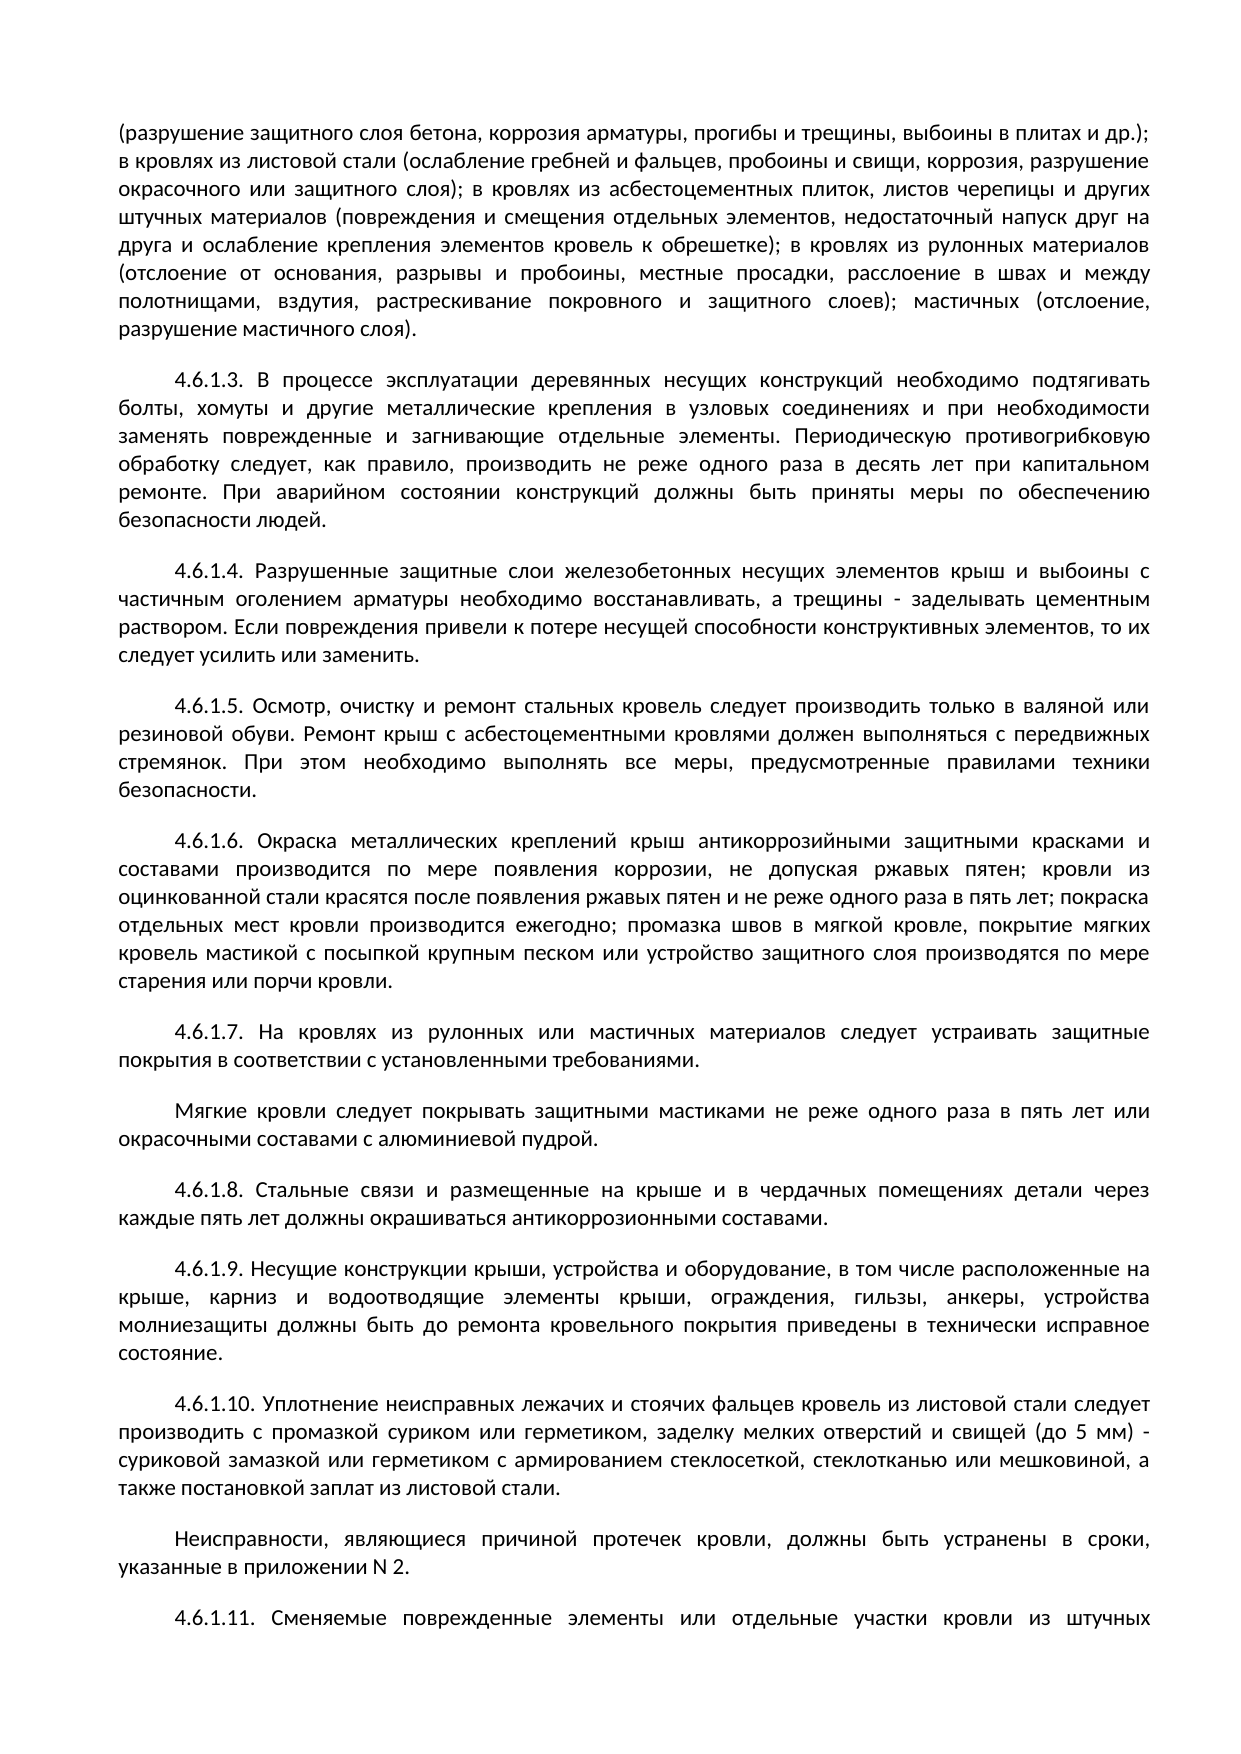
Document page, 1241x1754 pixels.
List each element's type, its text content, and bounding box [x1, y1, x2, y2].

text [118, 1603, 1152, 1631]
text Неисправности, являющиеся причиной протечек кровли, должны быть устранены в сроки, указанные в приложении N 2. [118, 1524, 1152, 1580]
text 4.6.1.5. Осмотр, очистку и ремонт стальных кровель следует производить только в валяной или резиновой обуви. Ремонт крыш с асбестоцементными кровлями должен выполняться с передвижных стремянок. При этом необходимо выполнять все меры, предусмотренные правилами техники безопасности. [118, 691, 1152, 803]
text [118, 118, 1152, 342]
text 4.6.1.10. Уплотнение неисправных лежачих и стоячих фальцев кровель из листовой стали следует производить с промазкой суриком или герметиком, заделку мелких отверстий и свищей (до 5 мм) - суриковой замазкой или герметиком с армированием стеклосеткой, стеклотканью или мешковиной, а также постановкой заплат из листовой стали. [118, 1389, 1152, 1501]
text Мягкие кровли следует покрывать защитными мастиками не реже одного раза в пять лет или окрасочными составами с алюминиевой пудрой. [118, 1096, 1152, 1152]
text 4.6.1.4. Разрушенные защитные слои железобетонных несущих элементов крыш и выбоины с частичным оголением арматуры необходимо восстанавливать, а трещины - заделывать цементным раствором. Если повреждения привели к потере несущей способности конструктивных элементов, то их следует усилить или заменить. [118, 556, 1152, 668]
text 4.6.1.8. Стальные связи и размещенные на крыше и в чердачных помещениях детали через каждые пять лет должны окрашиваться антикоррозионными составами. [118, 1175, 1152, 1231]
text 4.6.1.3. В процессе эксплуатации деревянных несущих конструкций необходимо подтягивать болты, хомуты и другие металлические крепления в узловых соединениях и при необходимости заменять поврежденные и загнивающие отдельные элементы. Периодическую противогрибковую обработку следует, как правило, производить не реже одного раза в десять лет при капитальном ремонте. При аварийном состоянии конструкций должны быть приняты меры по обеспечению безопасности людей. [118, 365, 1152, 533]
text 4.6.1.6. Окраска металлических креплений крыш антикоррозийными защитными красками и составами производится по мере появления коррозии, не допуская ржавых пятен; кровли из оцинкованной стали красятся после появления ржавых пятен и не реже одного раза в пять лет; покраска отдельных мест кровли производится ежегодно; промазка швов в мягкой кровле, покрытие мягких кровель мастикой с посыпкой крупным песком или устройство защитного слоя производятся по мере старения или порчи кровли. [118, 826, 1152, 994]
text 4.6.1.7. На кровлях из рулонных или мастичных материалов следует устраивать защитные покрытия в соответствии с установленными требованиями. [118, 1017, 1152, 1073]
text 4.6.1.9. Несущие конструкции крыши, устройства и оборудование, в том числе расположенные на крыше, карниз и водоотводящие элементы крыши, ограждения, гильзы, анкеры, устройства молниезащиты должны быть до ремонта кровельного покрытия приведены в технически исправное состояние. [118, 1254, 1152, 1366]
